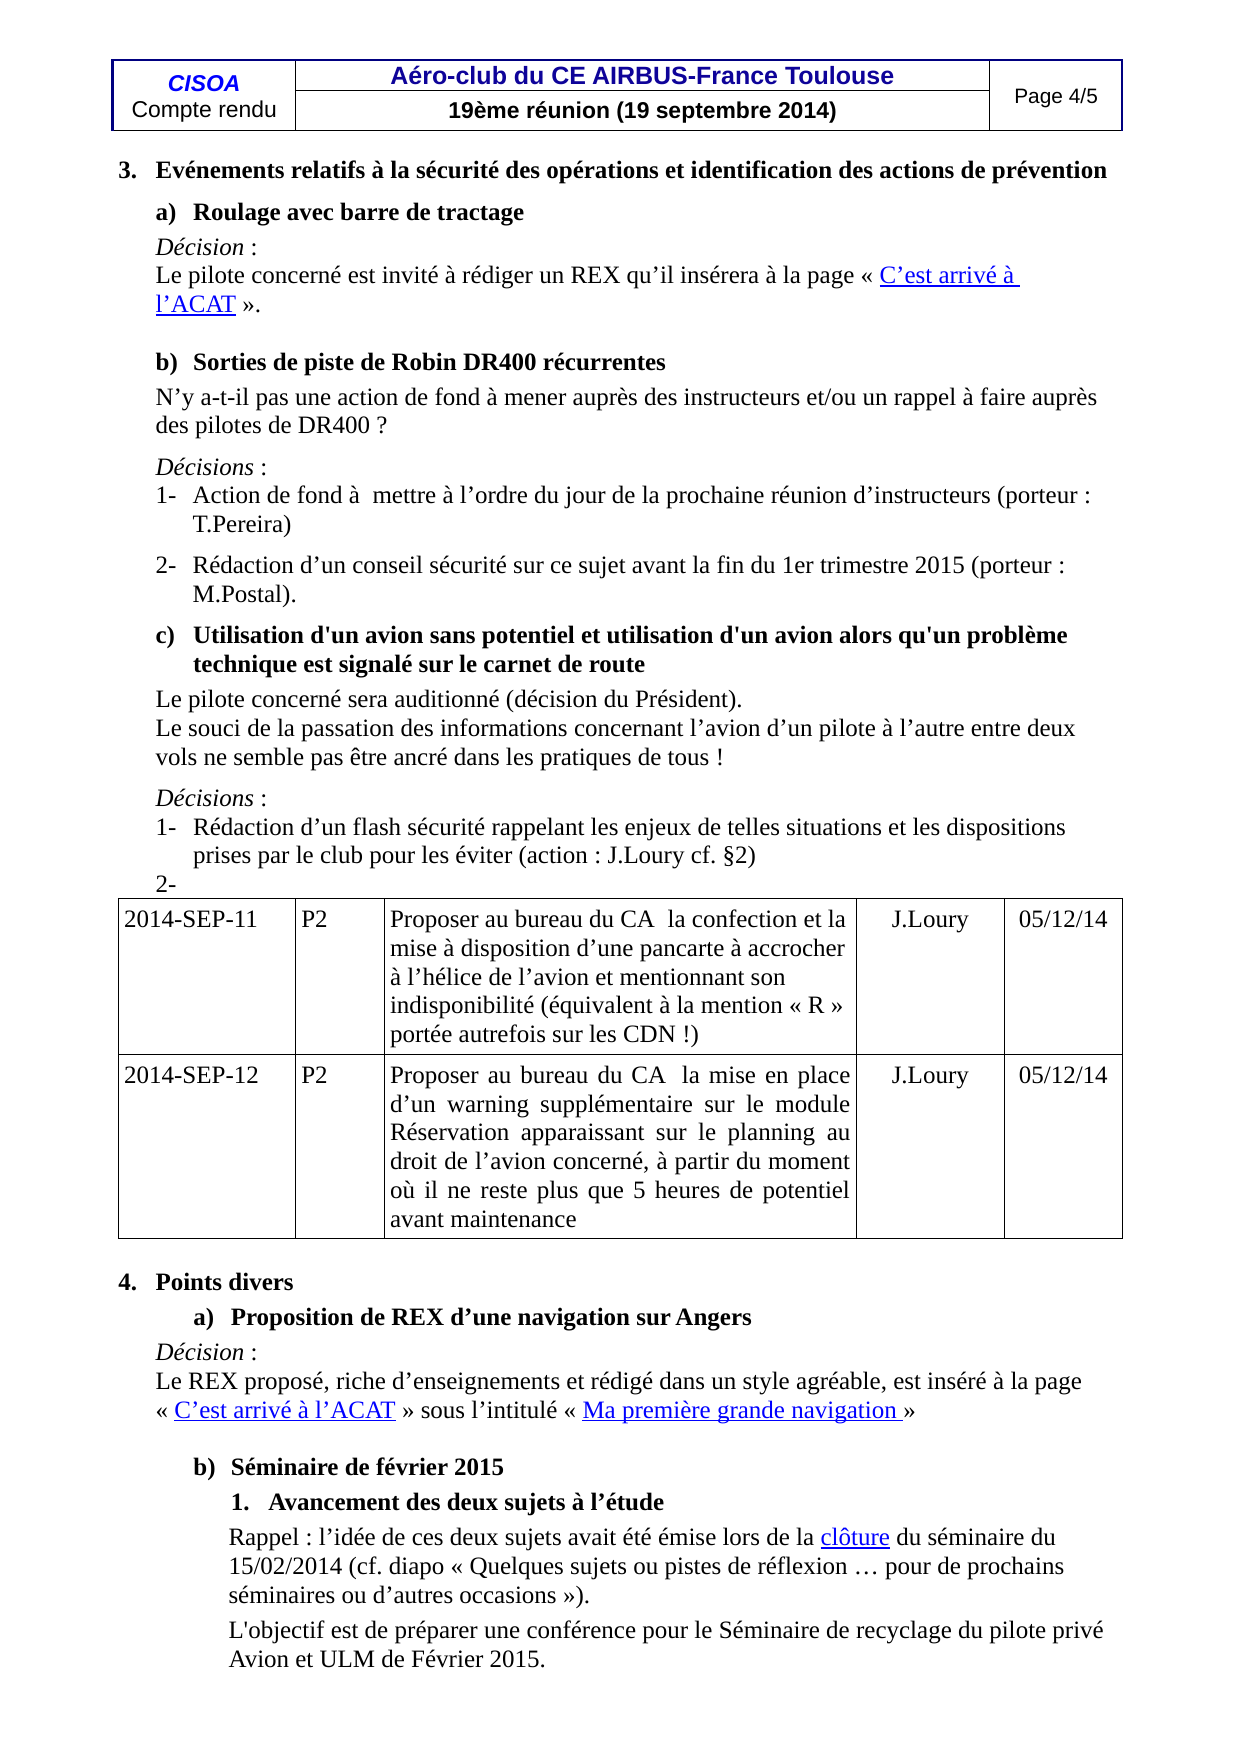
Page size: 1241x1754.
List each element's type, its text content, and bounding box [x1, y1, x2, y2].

table_cell 2014-SEP-12 [119, 1055, 295, 1238]
list Action de fond à mettre à l’ordre du jour de la prochaine réunion d’instructeurs (porteur : T.Pereira) [155, 480, 1122, 538]
subtitle Avancement des deux sujets à l’étude [231, 1487, 1122, 1516]
text Le pilote concerné sera auditionné (décision du Président). Le souci de la passation des informations concernant l’avion d’un pilote à l’autre entre deux vols ne semble pas être ancré dans les pratiques de tous ! [155, 684, 1122, 770]
subtitle Séminaire de février 2015 [193, 1452, 1122, 1481]
table_header 2014-SEP-11 [119, 899, 295, 1054]
table_cell Proposer au bureau du CA la mise en place d’un warning supplémentaire sur le module Réservation apparaissant sur le planning au droit de l’avion concerné, à partir du moment où il ne reste plus que 5 heures de potentiel avant maintenance [385, 1055, 856, 1238]
table_header J.Loury [857, 899, 1004, 1054]
table_header P2 [296, 899, 384, 1054]
table_cell 05/12/14 [1005, 1055, 1122, 1238]
text Le REX proposé, riche d’enseignements et rédigé dans un style agréable, est inséré à la page « C’est arrivé à l’ACAT » sous l’intitulé « Ma première grande navigation » [155, 1366, 1122, 1452]
subtitle Evénements relatifs à la sécurité des opérations et identification des actions de prévention [118, 155, 1122, 184]
table_header Proposer au bureau du CA la confection et la mise à disposition d’une pancarte à accrocher à l’hélice de l’avion et mentionnant son indisponibilité (équivalent à la mention « R » portée autrefois sur les CDN !) [385, 899, 856, 1054]
text Le pilote concerné est invité à rédiger un REX qu’il insérera à la page « C’est arrivé à l’ACAT ». [155, 260, 1122, 347]
subtitle Roulage avec barre de tractage [155, 197, 1122, 225]
text N’y a-t-il pas une action de fond à mener auprès des instructeurs et/ou un rappel à faire auprès des pilotes de DR400 ? [155, 382, 1122, 439]
subtitle Rappel : l’idée de ces deux sujets avait été émise lors de la clôture du séminaire du 15/02/2014 (cf. diapo « Quelques sujets ou pistes de réflexion … pour de prochains séminaires ou d’autres occasions »). [228, 1522, 1122, 1609]
subtitle L'objectif est de préparer une conférence pour le Séminaire de recyclage du pilote privé Avion et ULM de Février 2015. [228, 1615, 1122, 1672]
subtitle Sorties de piste de Robin DR400 récurrentes [155, 347, 1122, 375]
subtitle Points divers [118, 1267, 1122, 1296]
table_cell J.Loury [857, 1055, 1004, 1238]
text Décisions : [155, 783, 1122, 812]
text Décision : [155, 1337, 1122, 1366]
table_header 05/12/14 [1005, 899, 1122, 1054]
text Décision : [155, 232, 1122, 260]
subtitle Utilisation d'un avion sans potentiel et utilisation d'un avion alors qu'un problème technique est signalé sur le carnet de route [155, 620, 1122, 678]
list Rédaction d’un conseil sécurité sur ce sujet avant la fin du 1er trimestre 2015 (porteur : M.Postal). [155, 550, 1122, 608]
table_cell P2 [296, 1055, 384, 1238]
subtitle Proposition de REX d’une navigation sur Angers [193, 1302, 1122, 1331]
list Rédaction d’un flash sécurité rappelant les enjeux de telles situations et les dispositions prises par le club pour les éviter (action : J.Loury cf. §2) [155, 812, 1122, 869]
text Décisions : [155, 452, 1122, 480]
